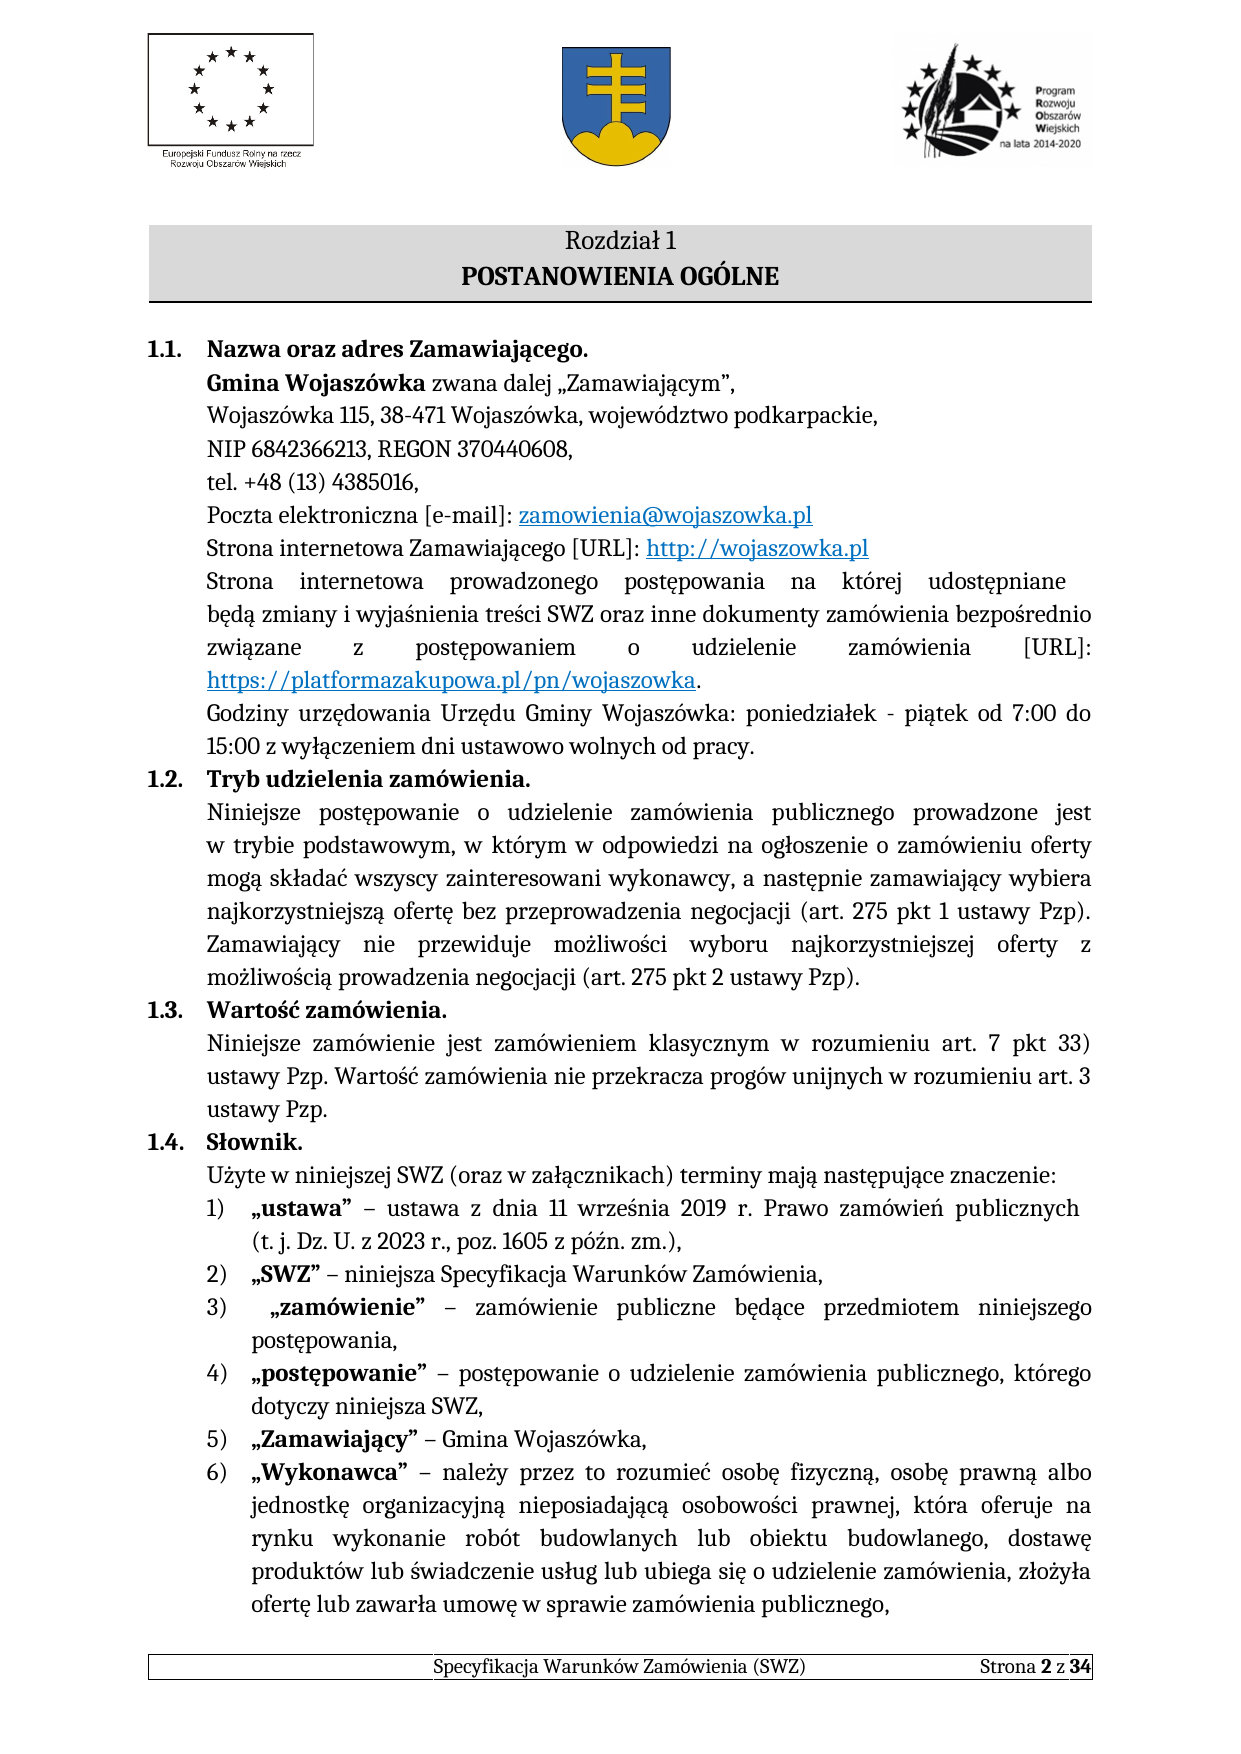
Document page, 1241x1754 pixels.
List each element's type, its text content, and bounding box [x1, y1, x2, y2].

list Nazwa oraz adres Zamawiającego. [148, 335, 1093, 364]
text Gmina Wojaszówka zwana dalej „Zamawiającym”, [148, 368, 1093, 397]
list „postępowanie” – postępowanie o udzielenie zamówienia publicznego, którego dotyczy niniejsza SWZ, [207, 1359, 1093, 1421]
text Poczta elektroniczna [e-mail]: zamowienia@wojaszowka.pl [148, 501, 1093, 529]
picture [892, 33, 1092, 167]
text Strona internetowa prowadzonego postępowania na której udostępniane będą zmiany i wyjaśnienia treści SWZ oraz inne dokumenty zamówienia bezpośrednio związane z postępowaniem o udzielenie zamówienia [URL]: https://platformazakupowa.pl/pn/wojaszowka. [207, 567, 1093, 694]
text NIP 6842366213, REGON 370440608, [148, 434, 1093, 463]
list Wartość zamówienia. [148, 996, 1093, 1024]
text Godziny urzędowania Urzędu Gminy Wojaszówka: poniedziałek - piątek od 7:00 do 15:00 z wyłączeniem dni ustawowo wolnych od pracy. [207, 699, 1093, 760]
list Słownik. [148, 1128, 1093, 1157]
table_header Rozdział 1 POSTANOWIENIA OGÓLNE [149, 225, 1092, 301]
list „SWZ” – niniejsza Specyfikacja Warunków Zamówienia, [207, 1260, 1093, 1289]
picture [562, 47, 671, 167]
text Niniejsze postępowanie o udzielenie zamówienia publicznego prowadzone jest w trybie podstawowym, w którym w odpowiedzi na ogłoszenie o zamówieniu oferty mogą składać wszyscy zainteresowani wykonawcy, a następnie zamawiający wybiera najkorzystniejszą ofertę bez przeprowadzenia negocjacji (art. 275 pkt 1 ustawy Pzp). Zamawiający nie przewiduje możliwości wyboru najkorzystniejszej oferty z możliwością prowadzenia negocjacji (art. 275 pkt 2 ustawy Pzp). [207, 798, 1093, 992]
list „Zamawiający” – Gmina Wojaszówka, [207, 1425, 1093, 1454]
text Użyte w niniejszej SWZ (oraz w załącznikach) terminy mają następujące znaczenie: [207, 1161, 1093, 1190]
picture [147, 33, 314, 174]
text Wojaszówka 115, 38-471 Wojaszówka, województwo podkarpackie, [148, 401, 1093, 430]
list Tryb udzielenia zamówienia. [148, 765, 1093, 793]
text Niniejsze zamówienie jest zamówieniem klasycznym w rozumieniu art. 7 pkt 33) ustawy Pzp. Wartość zamówienia nie przekracza progów unijnych w rozumieniu art. 3 ustawy Pzp. [207, 1029, 1093, 1124]
list „Wykonawca” – należy przez to rozumieć osobę fizyczną, osobę prawną albo jednostkę organizacyjną nieposiadającą osobowości prawnej, która oferuje na rynku wykonanie robót budowlanych lub obiektu budowlanego, dostawę produktów lub świadczenie usług lub ubiega się o udzielenie zamówienia, złożyła ofertę lub zawarła umowę w sprawie zamówienia publicznego, [207, 1458, 1093, 1619]
text Strona internetowa Zamawiającego [URL]: http://wojaszowka.pl [148, 533, 1093, 562]
list „ustawa” – ustawa z dnia 11 września 2019 r. Prawo zamówień publicznych (t. j. Dz. U. z 2023 r., poz. 1605 z późn. zm.), [207, 1194, 1093, 1256]
text tel. +48 (13) 4385016, [148, 467, 1093, 496]
list „zamówienie” – zamówienie publiczne będące przedmiotem niniejszego postępowania, [207, 1293, 1093, 1355]
